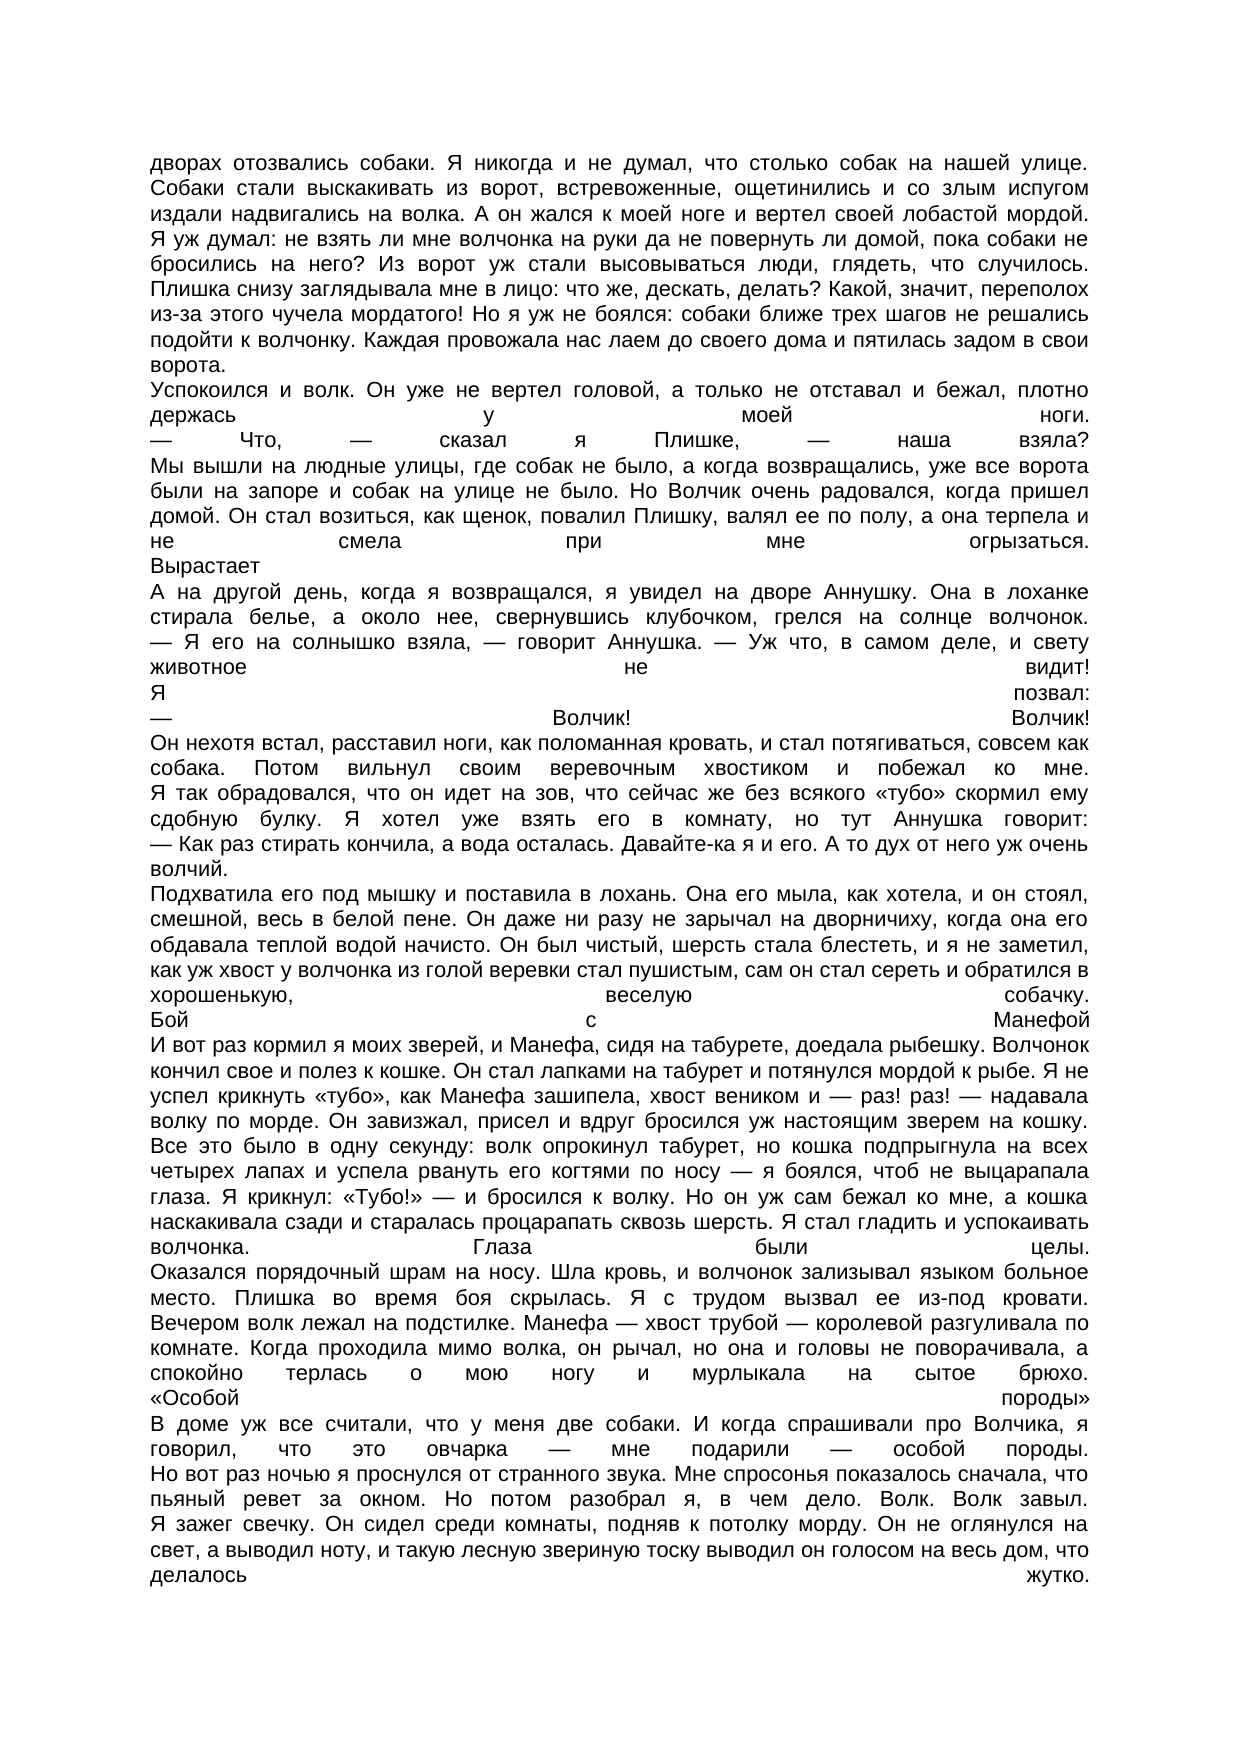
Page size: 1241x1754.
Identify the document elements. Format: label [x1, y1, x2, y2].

text [150, 150, 1090, 1587]
